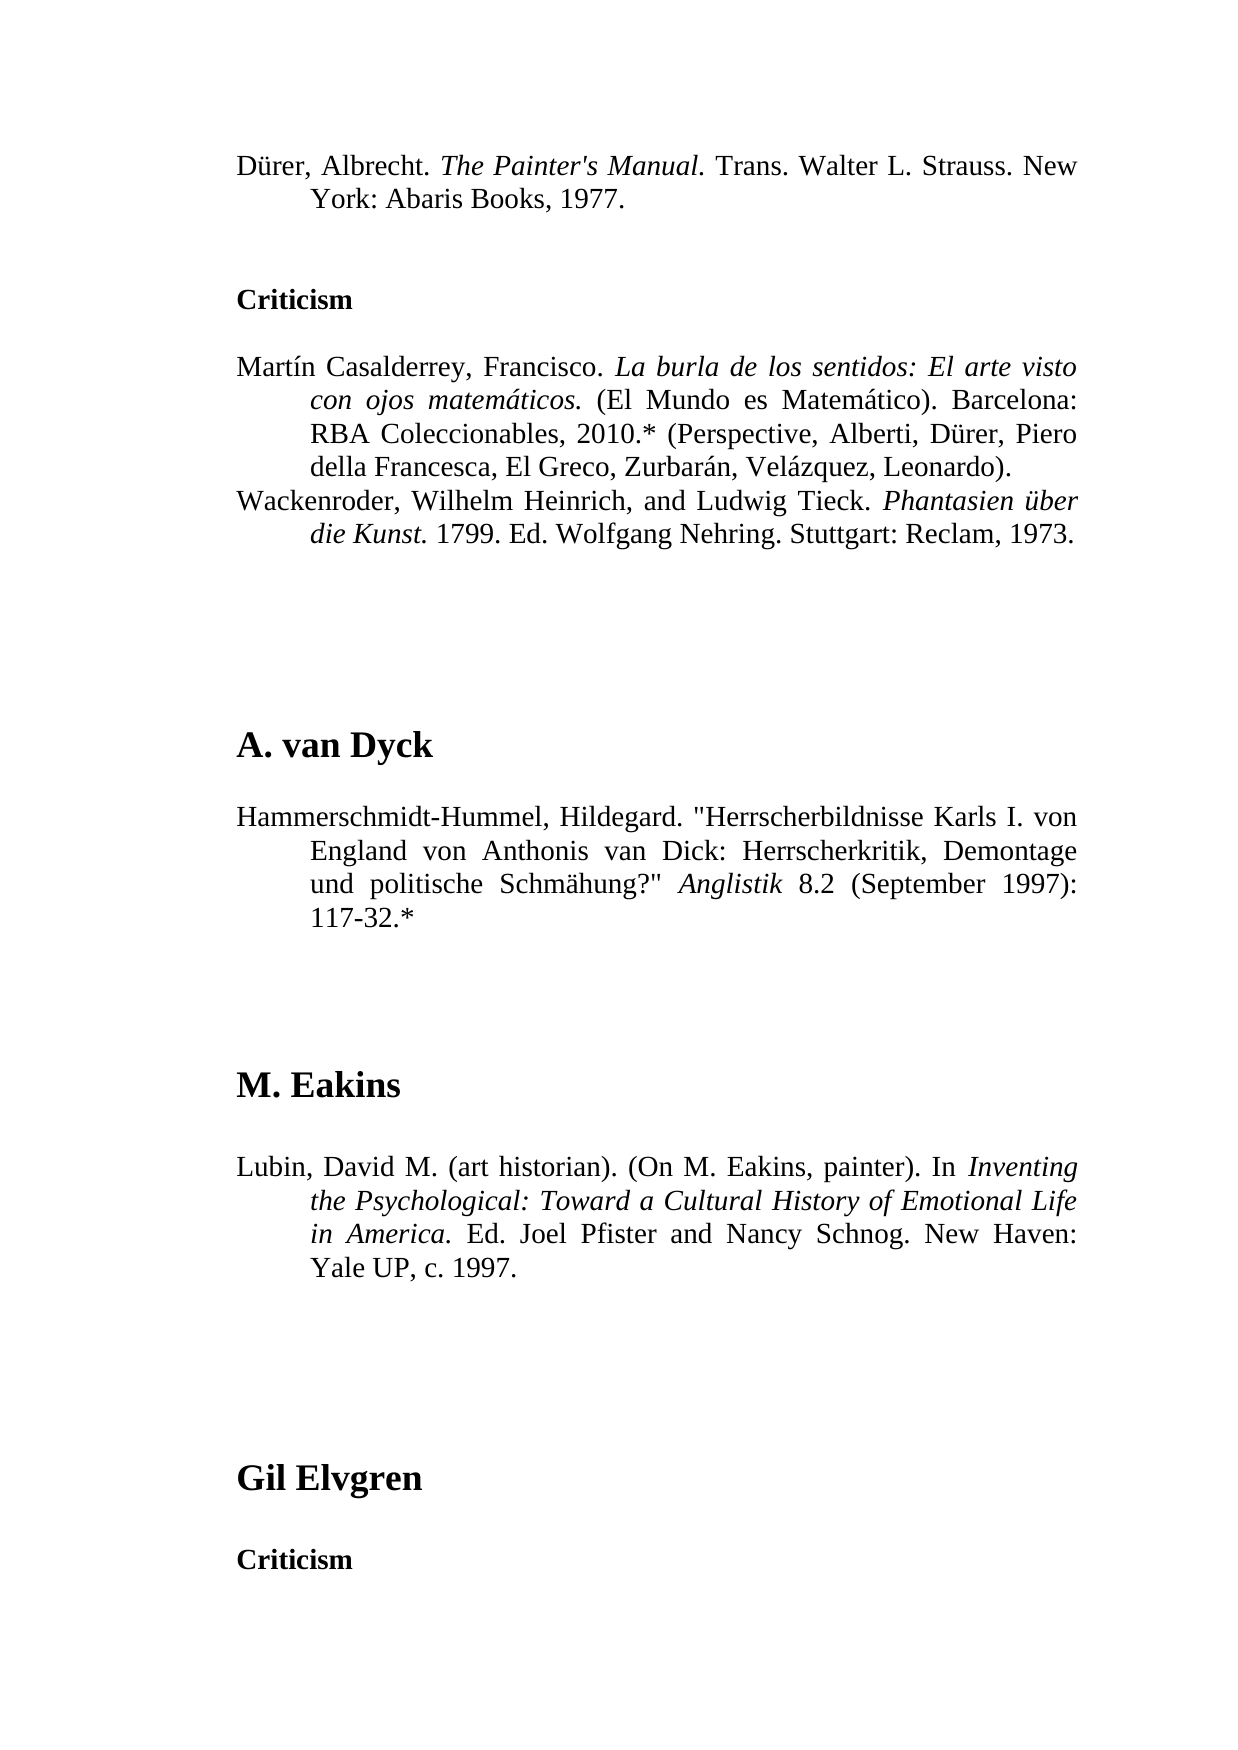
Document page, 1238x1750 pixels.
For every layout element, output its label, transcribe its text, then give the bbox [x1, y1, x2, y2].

text Martín Casalderrey, Francisco. La burla de los sentidos: El arte visto con ojos matemáticos. (El Mundo es Matemático). Barcelona: RBA Coleccionables, 2010.* (Perspective, Alberti, Dürer, Piero della Francesca, El Greco, Zurbarán, Velázquez, Leonardo). [236, 349, 1078, 483]
text Gil Elvgren [236, 1456, 1078, 1499]
text Criticism [236, 282, 1078, 315]
text Dürer, Albrecht. The Painter's Manual. Trans. Walter L. Strauss. New York: Abaris Books, 1977. [236, 148, 1078, 215]
text M. Eakins [236, 1063, 1078, 1106]
text Lubin, David M. (art historian). (On M. Eakins, painter). In Inventing the Psychological: Toward a Cultural History of Emotional Life in America. Ed. Joel Pfister and Nancy Schnog. New Haven: Yale UP, c. 1997. [236, 1149, 1078, 1283]
text A. van Dyck [236, 723, 1078, 766]
text Hammerschmidt-Hummel, Hildegard. "Herrscherbildnisse Karls I. von England von Anthonis van Dick: Herrscherkritik, Demontage und politische Schmähung?" Anglistik 8.2 (September 1997): 117-32.* [236, 799, 1078, 933]
text Wackenroder, Wilhelm Heinrich, and Ludwig Tieck. Phantasien über die Kunst. 1799. Ed. Wolfgang Nehring. Stuttgart: Reclam, 1973. [236, 483, 1078, 550]
text Criticism [236, 1542, 1078, 1576]
